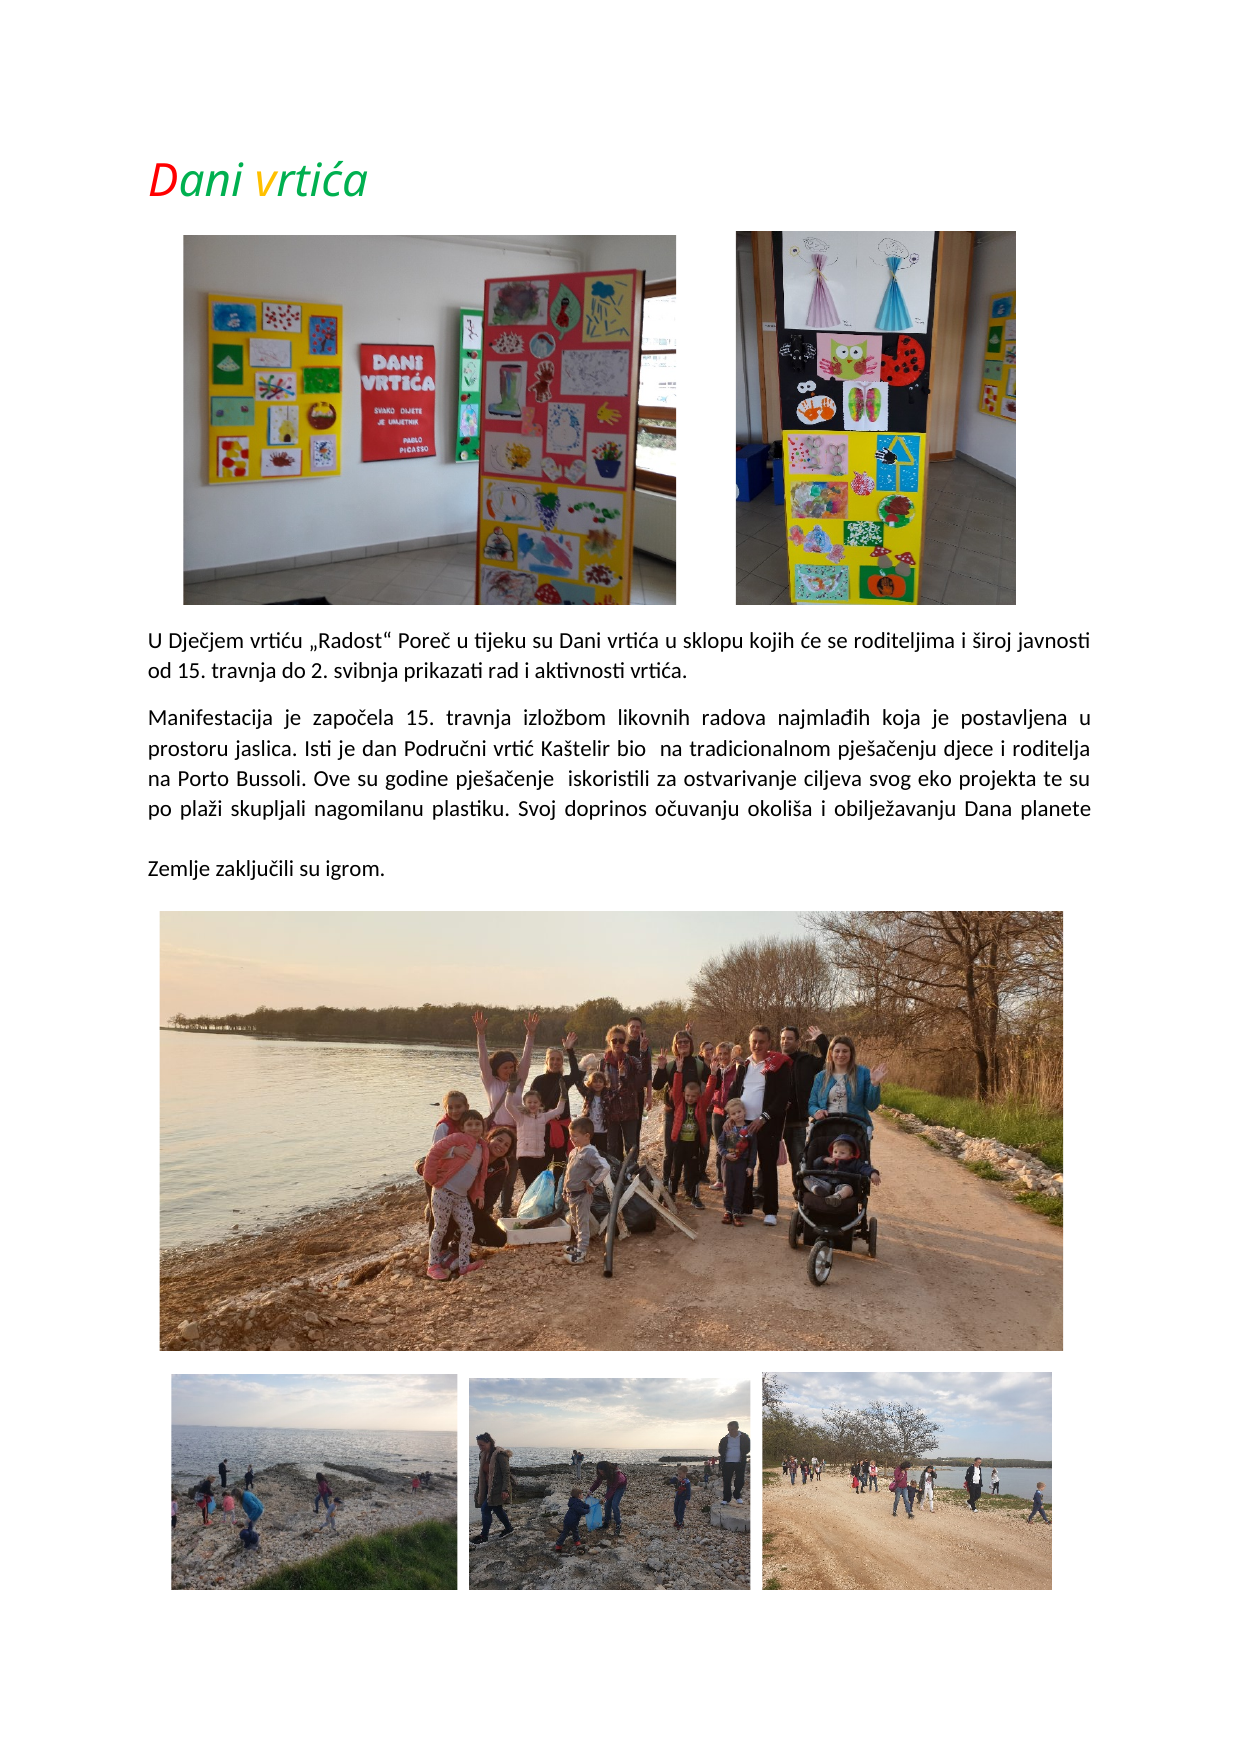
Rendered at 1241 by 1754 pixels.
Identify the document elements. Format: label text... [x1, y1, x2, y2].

picture [735, 231, 1016, 605]
picture [183, 235, 677, 605]
text Manifestacija je započela 15. travnja izložbom likovnih radova najmlađih koja je postavljena u prostoru jaslica. Isti je dan Područni vrtić Kaštelir bio na tradicionalnom pješačenju djece i roditelja na Porto Bussoli. Ove su godine pješačenje iskoristili za ostvarivanje ciljeva svog eko projekta te su po plaži skupljali nagomilanu plastiku. Svoj doprinos očuvanju okoliša i obilježavanju Dana planete Zemlje zaključili su igrom. [148, 703, 1093, 889]
text U Dječjem vrtiću „Radost“ Poreč u tijeku su Dani vrtića u sklopu kojih će se roditeljima i široj javnosti od 15. travnja do 2. svibnja prikazati rad i aktivnosti vrtića. [148, 626, 1093, 684]
picture [762, 1372, 1052, 1590]
picture [159, 911, 1064, 1351]
picture [171, 1374, 458, 1590]
text Dani vrtića [148, 148, 1093, 210]
picture [469, 1378, 751, 1590]
